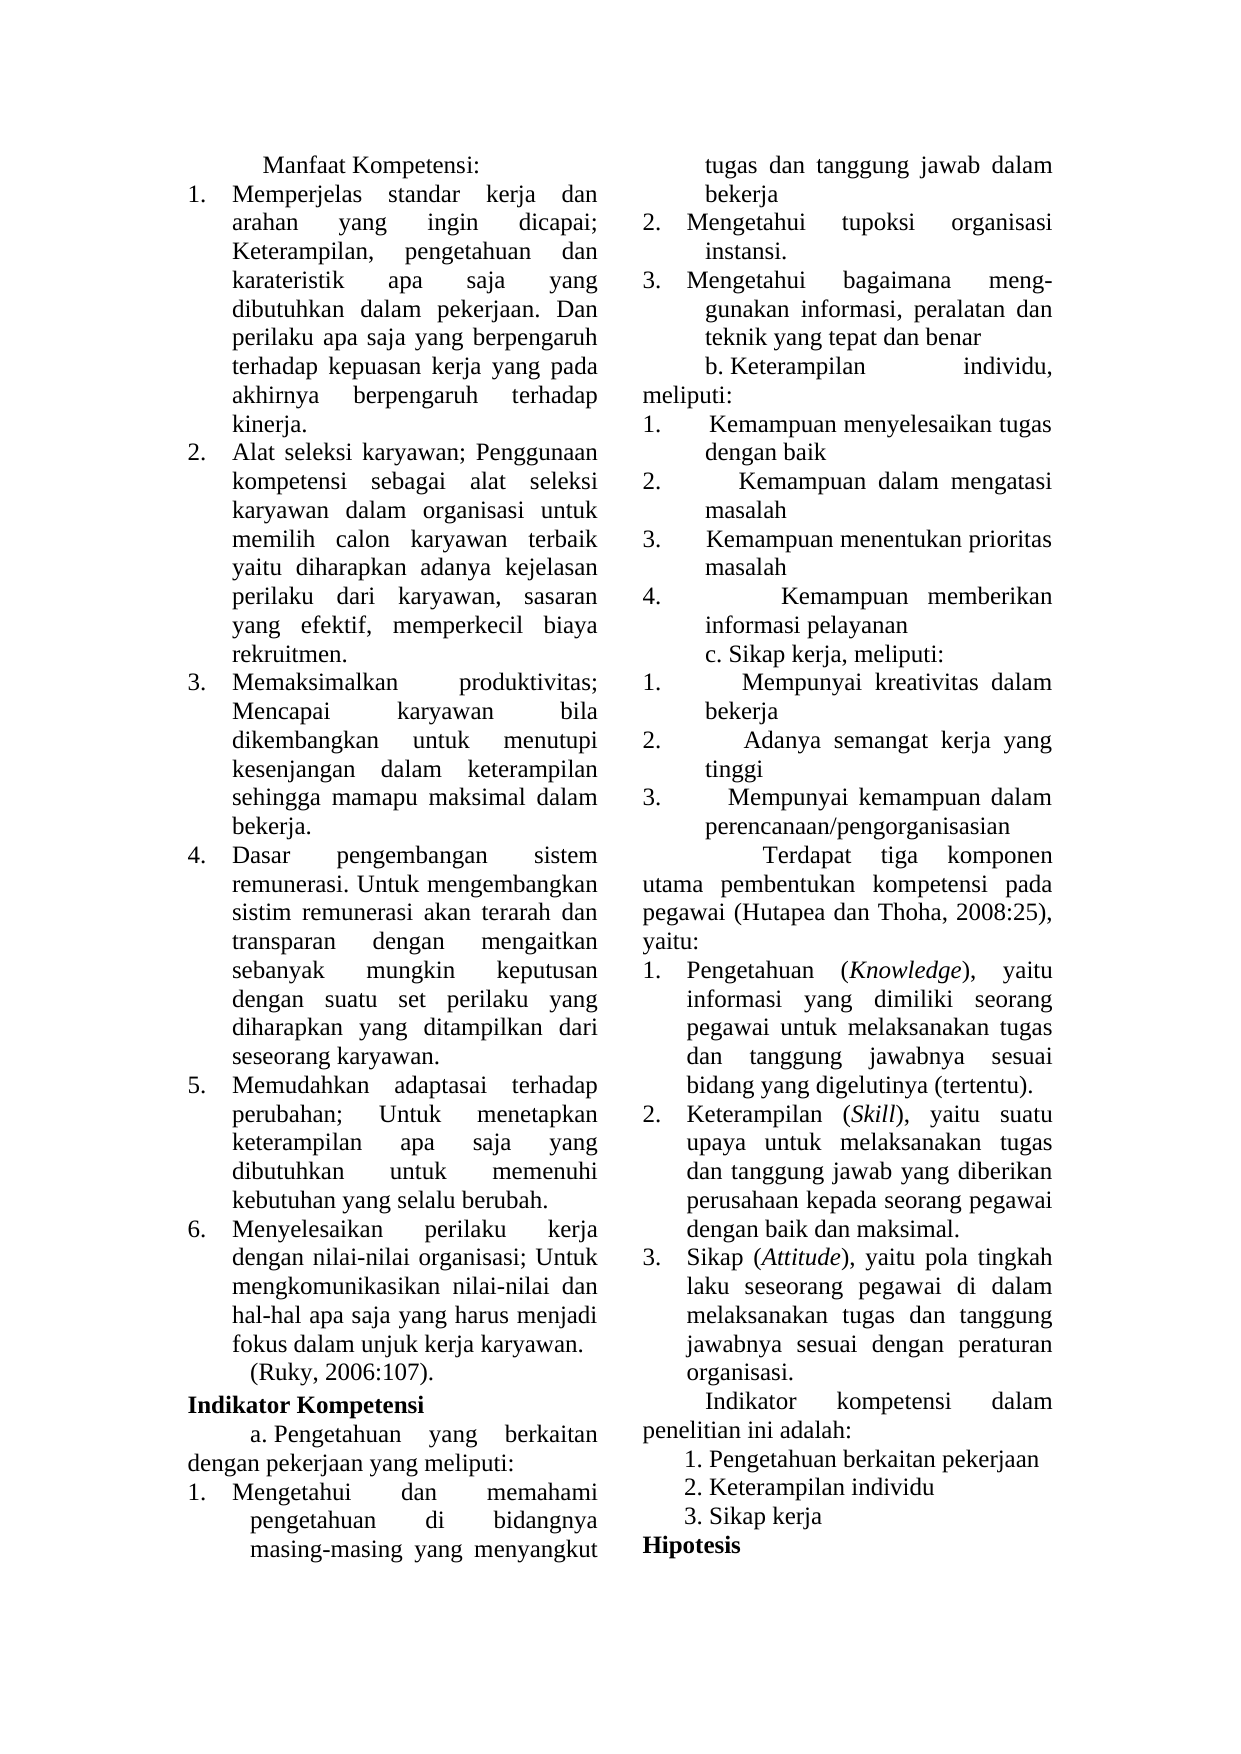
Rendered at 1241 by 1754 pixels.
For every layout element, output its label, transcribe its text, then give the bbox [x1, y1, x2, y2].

list Sikap (Attitude), yaitu pola tingkah laku seseorang pegawai di dalam melaksanakan tugas dan tanggung jawabnya sesuai dengan peraturan organisasi. [642, 1242, 1053, 1386]
list Mengetahui bagaimana meng-gunakan informasi, peralatan dan teknik yang tepat dan benar [642, 265, 1053, 351]
list Mengetahui tupoksi organisasi instansi. [642, 207, 1053, 265]
list Memperjelas standar kerja dan arahan yang ingin dicapai; Keterampilan, pengetahuan dan karateristik apa saja yang dibutuhkan dalam pekerjaan. Dan perilaku apa saja yang berpengaruh terhadap kepuasan kerja yang pada akhirnya berpengaruh terhadap kinerja. [187, 179, 598, 437]
list Dasar pengembangan sistem remunerasi. Untuk mengembangkan sistim remunerasi akan terarah dan transparan dengan mengaitkan sebanyak mungkin keputusan dengan suatu set perilaku yang diharapkan yang ditampilkan dari seseorang karyawan. [187, 840, 598, 1070]
list Keterampilan individu, meliputi: [642, 351, 1053, 409]
list Pengetahuan yang berkaitan dengan pekerjaan yang meliputi: [187, 1419, 598, 1477]
list Kemampuan menyelesaikan tugas dengan baik [642, 409, 1053, 466]
text Terdapat tiga komponen utama pembentukan kompetensi pada pegawai (Hutapea dan Thoha, 2008:25), yaitu: [642, 840, 1053, 955]
list Sikap kerja [642, 1501, 1053, 1530]
list Menyelesaikan perilaku kerja dengan nilai-nilai organisasi; Untuk mengkomunikasikan nilai-nilai dan hal-hal apa saja yang harus menjadi fokus dalam unjuk kerja karyawan. [187, 1214, 598, 1357]
list Keterampilan individu [642, 1472, 1053, 1501]
list Sikap kerja, meliputi: [642, 639, 1053, 667]
list Mengetahui dan memahami pengetahuan di bidangnya masing-masing yang menyangkut tugas dan tanggung jawab dalam bekerja [187, 1477, 598, 1563]
list Pengetahuan (Knowledge), yaitu informasi yang dimiliki seorang pegawai untuk melaksanakan tugas dan tanggung jawabnya sesuai bidang yang digelutinya (tertentu). [642, 955, 1053, 1099]
list Kemampuan memberikan informasi pelayanan [642, 581, 1053, 639]
text (Ruky, 2006:107). [187, 1357, 598, 1386]
list Memaksimalkan produktivitas; Mencapai karyawan bila dikembangkan untuk menutupi kesenjangan dalam keterampilan sehingga mamapu maksimal dalam bekerja. [187, 667, 598, 840]
list Mengetahui dan memahami pengetahuan di bidangnya masing-masing yang menyangkut tugas dan tanggung jawab dalam bekerja [642, 150, 1053, 207]
text Hipotesis [642, 1530, 1053, 1559]
list Kemampuan dalam mengatasi masalah [642, 466, 1053, 524]
list Mempunyai kreativitas dalam bekerja [642, 667, 1053, 725]
text Manfaat Kompetensi: [187, 150, 598, 179]
list Keterampilan (Skill), yaitu suatu upaya untuk melaksanakan tugas dan tanggung jawab yang diberikan perusahaan kepada seorang pegawai dengan baik dan maksimal. [642, 1099, 1053, 1242]
text Indikator kompetensi dalam penelitian ini adalah: [642, 1386, 1053, 1444]
list Memudahkan adaptasai terhadap perubahan; Untuk menetapkan keterampilan apa saja yang dibutuhkan untuk memenuhi kebutuhan yang selalu berubah. [187, 1070, 598, 1214]
list Adanya semangat kerja yang tinggi [642, 725, 1053, 782]
list Kemampuan menentukan prioritas masalah [642, 524, 1053, 581]
subtitle Indikator Kompetensi [187, 1390, 598, 1419]
list Pengetahuan berkaitan pekerjaan [642, 1444, 1053, 1472]
list Alat seleksi karyawan; Penggunaan kompetensi sebagai alat seleksi karyawan dalam organisasi untuk memilih calon karyawan terbaik yaitu diharapkan adanya kejelasan perilaku dari karyawan, sasaran yang efektif, memperkecil biaya rekruitmen. [187, 437, 598, 667]
list Mempunyai kemampuan dalam perencanaan/pengorganisasian [642, 782, 1053, 840]
